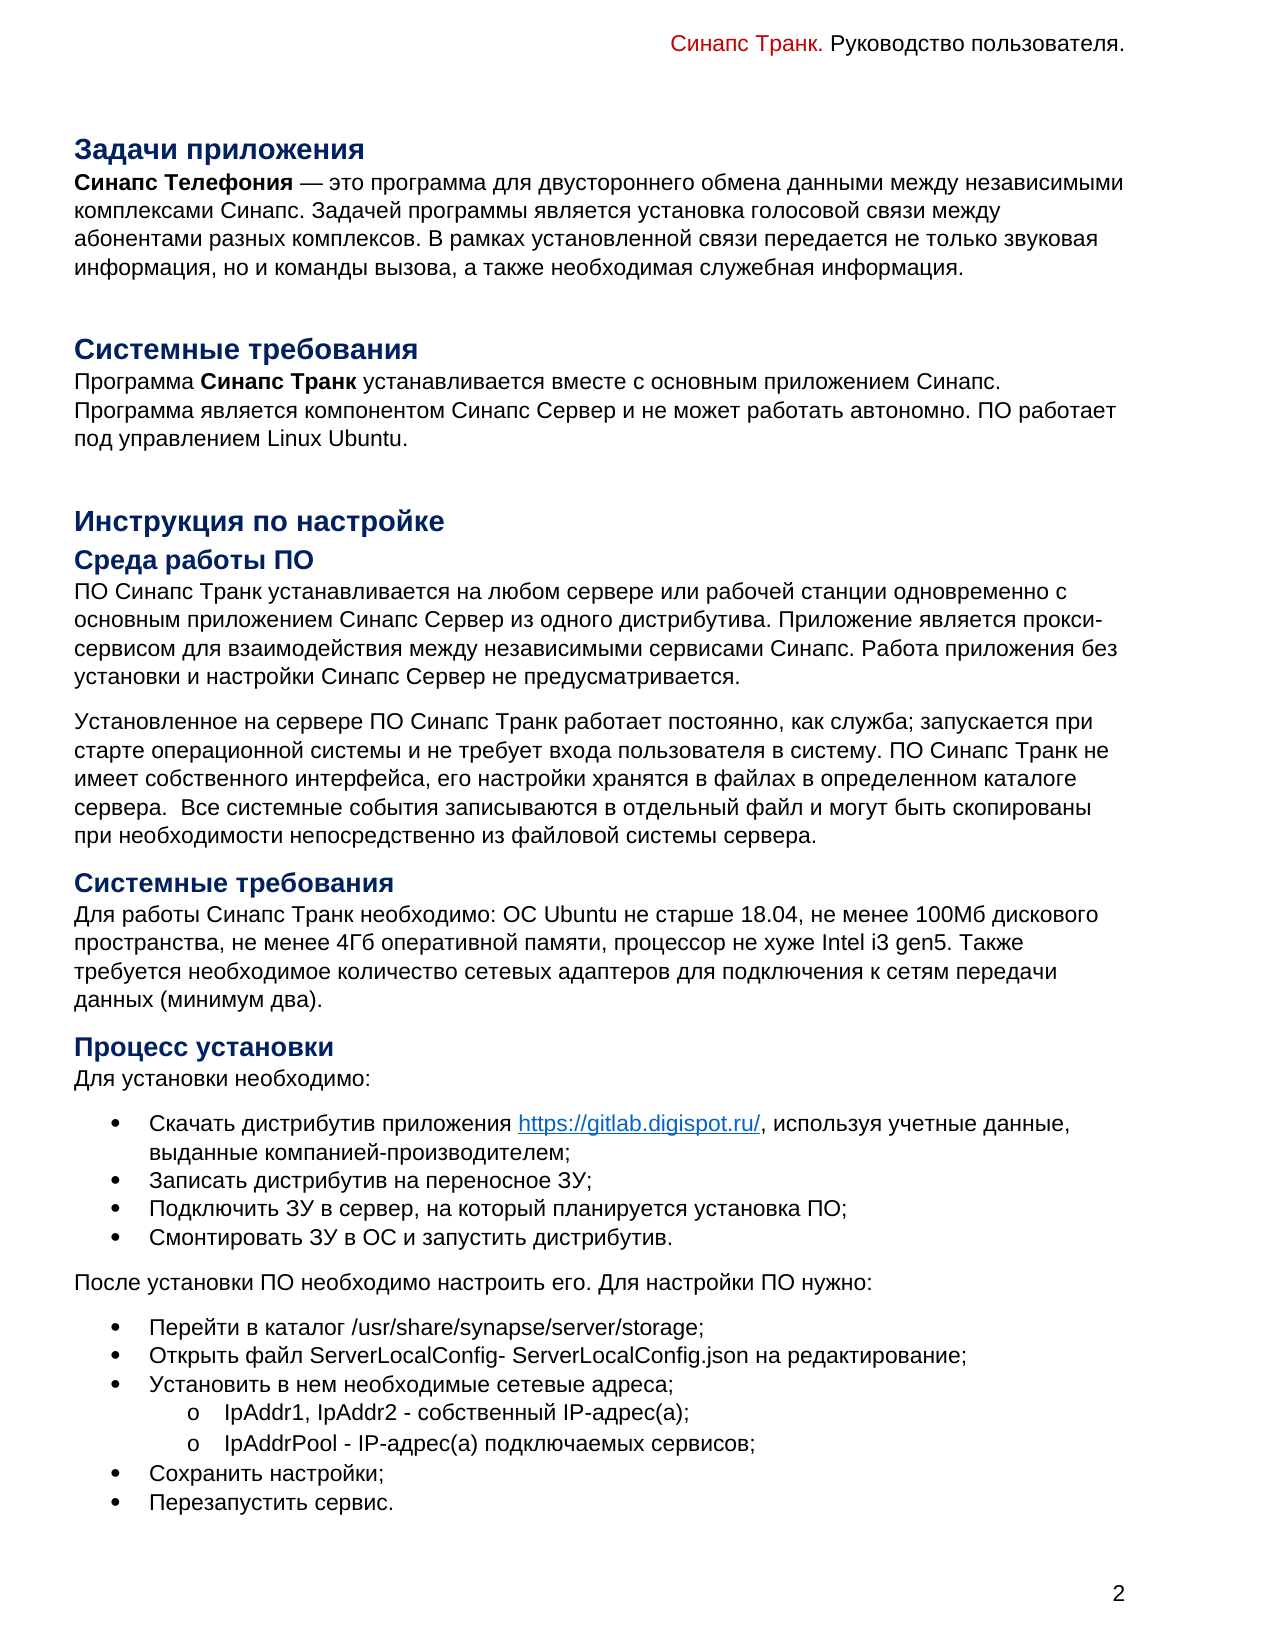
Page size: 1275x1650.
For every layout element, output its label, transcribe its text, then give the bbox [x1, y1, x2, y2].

subtitle Задачи приложения [74, 132, 1125, 166]
list Перезапустить сервис. [111, 1489, 1125, 1515]
list Записать дистрибутив на переносное ЗУ; [111, 1167, 1125, 1193]
subtitle Системные требования [74, 867, 1125, 898]
subtitle Среда работы ПО [74, 544, 1125, 575]
list Подключить ЗУ в сервер, на который планируется установка ПО; [111, 1195, 1125, 1222]
text Для работы Синапс Транк необходимо: ОС Ubuntu не старше 18.04, не менее 100Мб дискового пространства, не менее 4Гб оперативной памяти, процессор не хуже Intel i3 gen5. Также требуется необходимое количество сетевых адаптеров для подключения к сетям передачи данных (минимум два). [74, 901, 1125, 1012]
text После установки ПО необходимо настроить его. Для настройки ПО нужно: [74, 1269, 1125, 1295]
list IpAddrPool - IP-адрес(а) подключаемых сервисов; [186, 1430, 1125, 1458]
text Установленное на сервере ПО Синапс Транк работает постоянно, как служба; запускается при старте операционной системы и не требует входа пользователя в систему. ПО Синапс Транк не имеет собственного интерфейса, его настройки хранятся в файлах в определенном каталоге сервера. Все системные события записываются в отдельный файл и могут быть скопированы при необходимости непосредственно из файловой системы сервера. [74, 708, 1125, 848]
subtitle Процесс установки [74, 1031, 1125, 1062]
subtitle Инструкция по настройке [74, 504, 1125, 537]
text ПО Синапс Транк устанавливается на любом сервере или рабочей станции одновременно с основным приложением Синапс Сервер из одного дистрибутива. Приложение является прокси-сервисом для взаимодействия между независимыми сервисами Синапс. Работа приложения без установки и настройки Синапс Сервер не предусматривается. [74, 578, 1125, 689]
list Перейти в каталог /usr/share/synapse/server/storage; [111, 1314, 1125, 1340]
list Смонтировать ЗУ в ОС и запустить дистрибутив. [111, 1224, 1125, 1250]
subtitle Системные требования [74, 332, 1125, 366]
list IpAddr1, IpAddr2 - собственный IP-адрес(а); [186, 1399, 1125, 1428]
text Синапс Телефония — это программа для двустороннего обмена данными между независимыми комплексами Синапс. Задачей программы является установка голосовой связи между абонентами разных комплексов. В рамках установленной связи передается не только звуковая информация, но и команды вызова, а также необходимая служебная информация. [74, 168, 1125, 280]
text Программа Синапс Транк устанавливается вместе с основным приложением Синапс. Программа является компонентом Синапс Сервер и не может работать автономно. ПО работает под управлением Linux Ubuntu. [74, 368, 1125, 452]
list Открыть файл ServerLocalConfig- ServerLocalConfig.json на редактирование; [111, 1342, 1125, 1369]
list Установить в нем необходимые сетевые адреса; [111, 1371, 1125, 1397]
list Сохранить настройки; [111, 1460, 1125, 1487]
text Для установки необходимо: [74, 1065, 1125, 1091]
list Скачать дистрибутив приложения https://gitlab.digispot.ru/, используя учетные данные, выданные компанией-производителем; [111, 1110, 1125, 1165]
